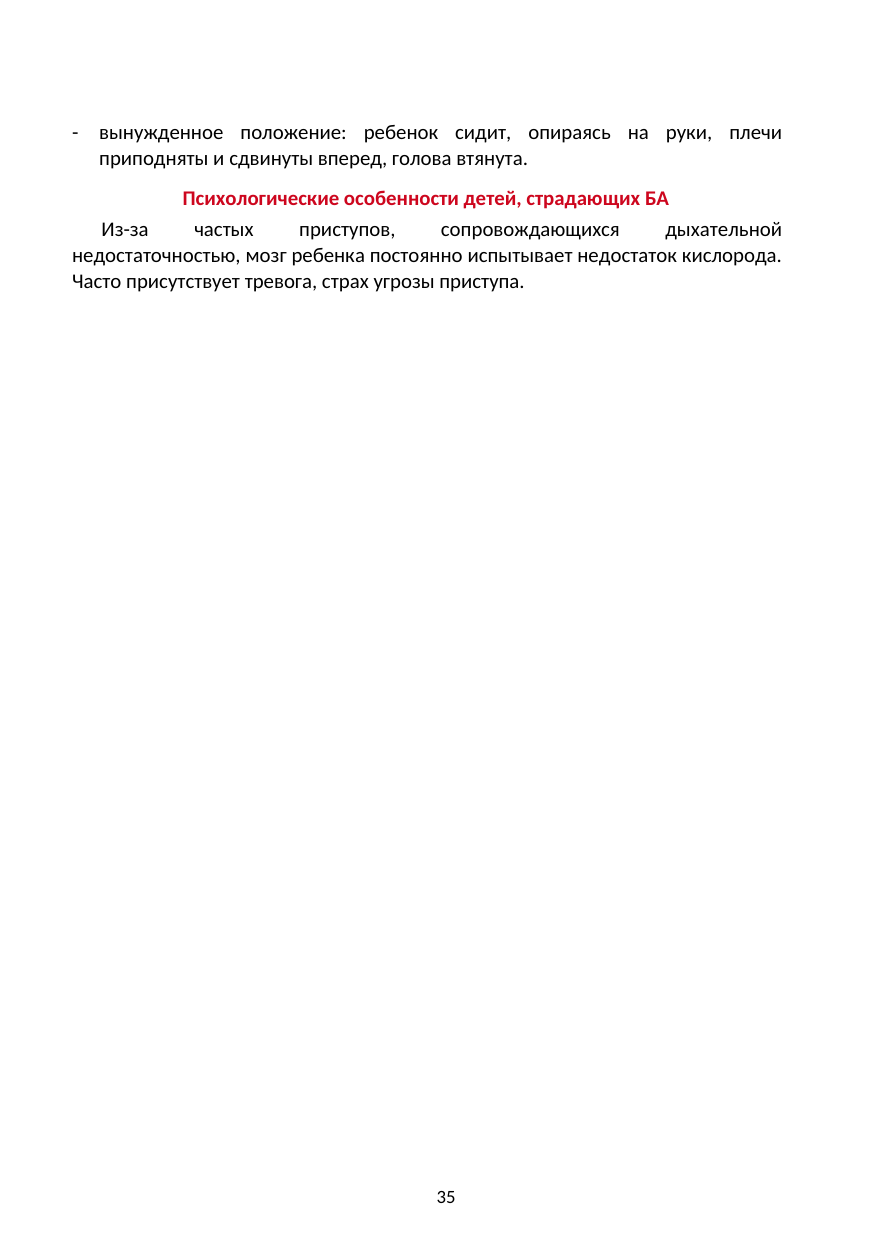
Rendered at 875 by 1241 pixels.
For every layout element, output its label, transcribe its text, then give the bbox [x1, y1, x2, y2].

subtitle Психологические особенности детей, страдающих БА [92, 185, 760, 210]
text Из-за частых приступов, сопровождающихся дыхательной недостаточностью, мозг ребенка постоянно испытывает недостаток кислорода. Часто присутствует тревога, страх угрозы приступа. [72, 216, 782, 294]
list вынужденное положение: ребенок сидит, опираясь на руки, плечи приподняты и сдвинуты вперед, голова втянута. [72, 119, 782, 171]
